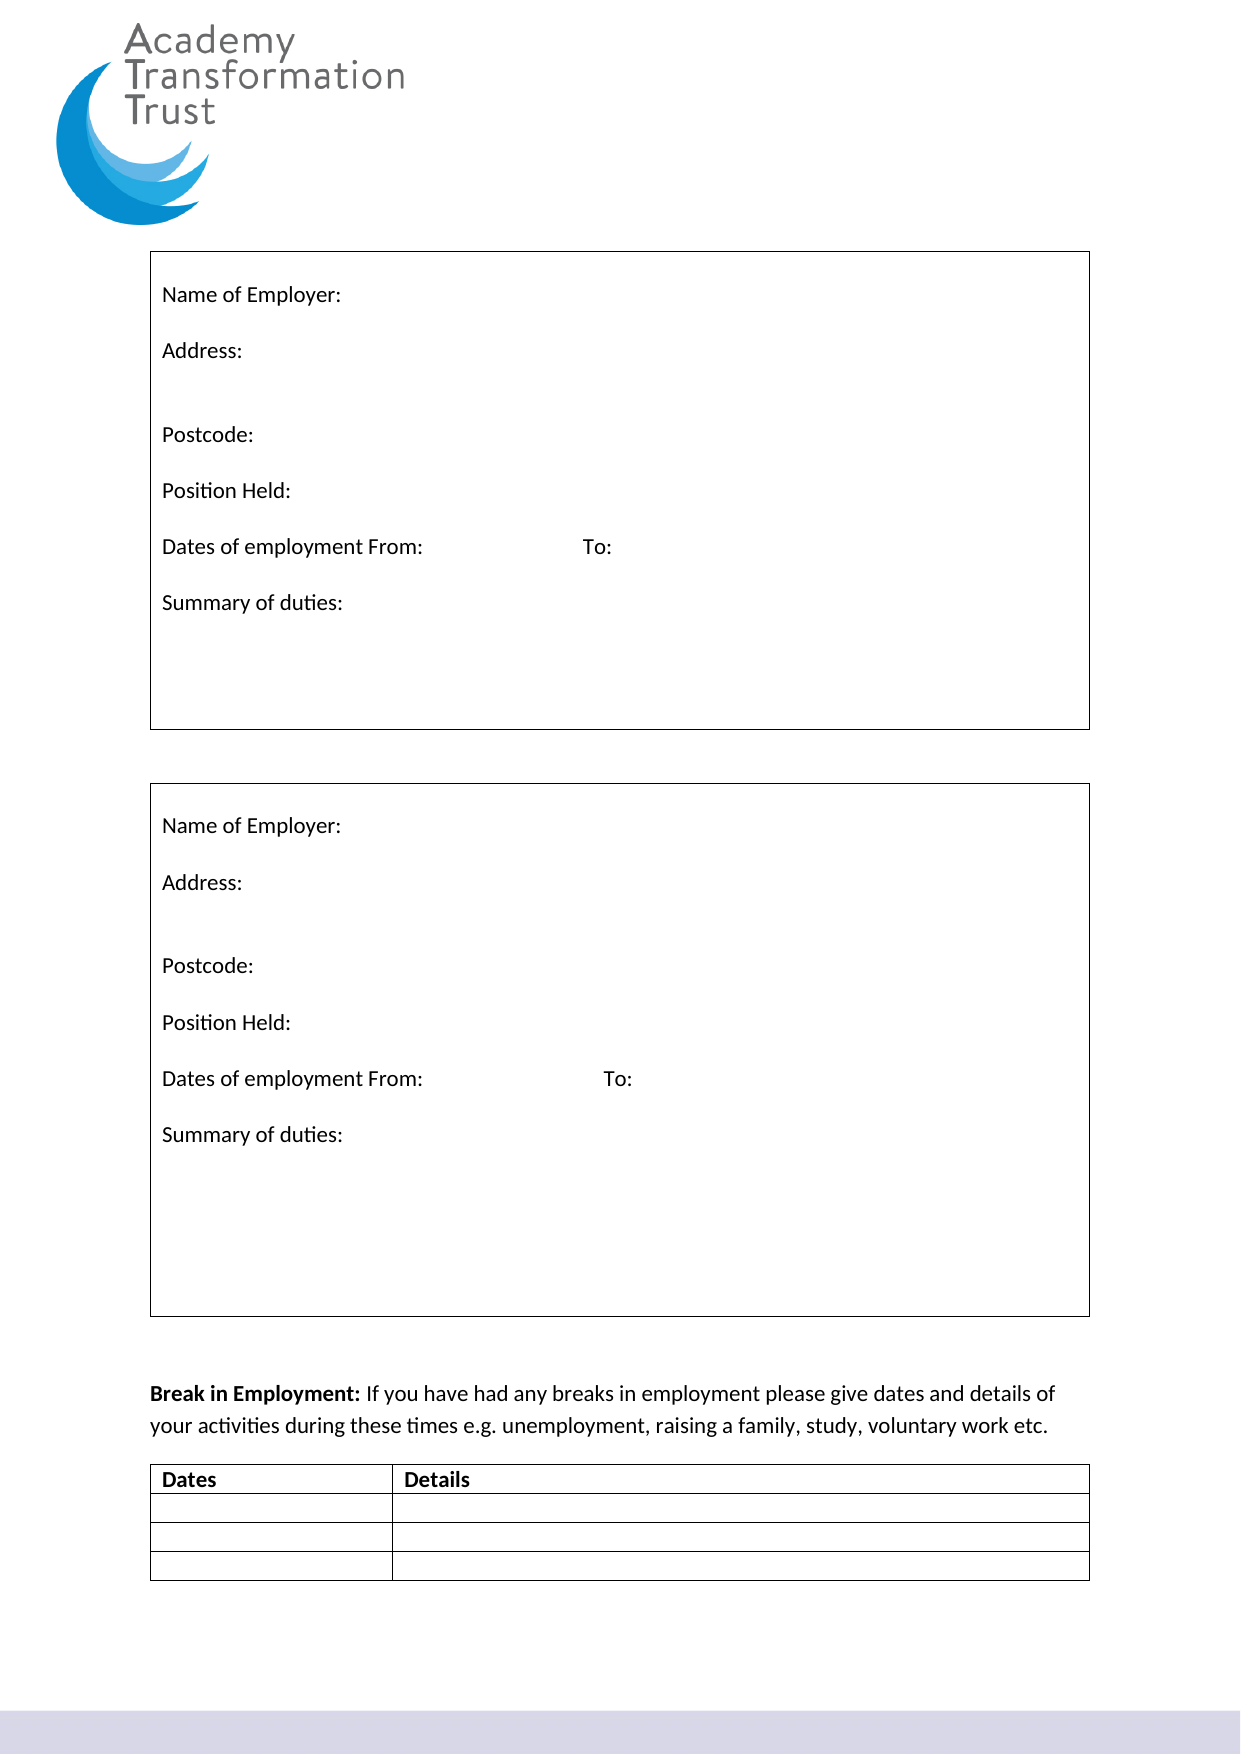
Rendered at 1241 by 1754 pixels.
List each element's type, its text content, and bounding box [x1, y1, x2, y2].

table_header Name of Employer: Address: Postcode: Position Held: Dates of employment From: To: Summary of duties: [151, 784, 1089, 1316]
picture [56, 23, 404, 225]
picture [0, 1709, 1241, 1754]
table_cell [151, 1523, 392, 1551]
picture [56, 152, 125, 225]
table_cell [151, 1494, 392, 1522]
table_cell [393, 1552, 1089, 1580]
table_header Dates [151, 1465, 392, 1493]
table_cell [393, 1494, 1089, 1522]
table_header Name of Employer: Address: Postcode: Position Held: Dates of employment From: To: Summary of duties: [151, 252, 1089, 728]
table_header Details [393, 1465, 1089, 1493]
table_cell [393, 1523, 1089, 1551]
text Break in Employment: If you have had any breaks in employment please give dates and details of your activities during these times e.g. unemployment, raising a family, study, voluntary work etc. [150, 1379, 1090, 1439]
table_cell [151, 1552, 392, 1580]
